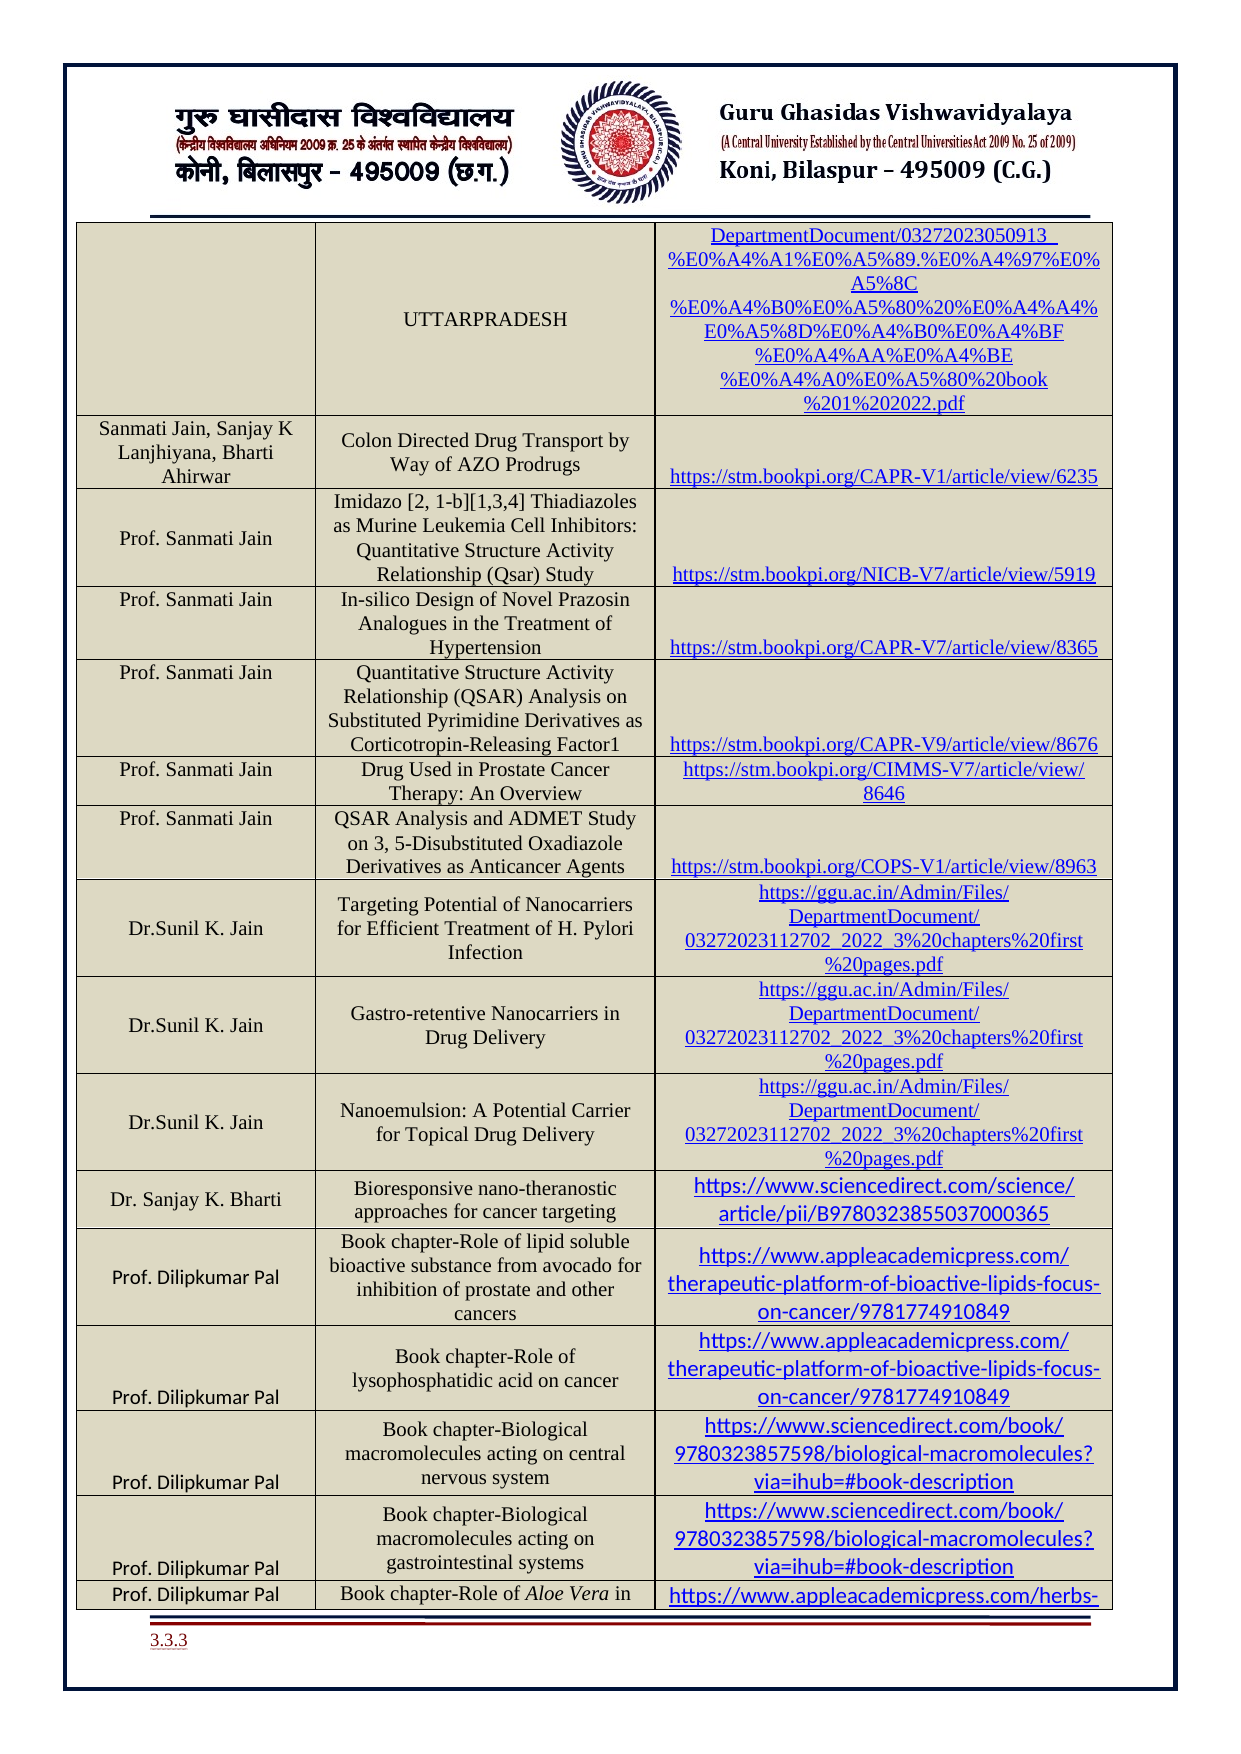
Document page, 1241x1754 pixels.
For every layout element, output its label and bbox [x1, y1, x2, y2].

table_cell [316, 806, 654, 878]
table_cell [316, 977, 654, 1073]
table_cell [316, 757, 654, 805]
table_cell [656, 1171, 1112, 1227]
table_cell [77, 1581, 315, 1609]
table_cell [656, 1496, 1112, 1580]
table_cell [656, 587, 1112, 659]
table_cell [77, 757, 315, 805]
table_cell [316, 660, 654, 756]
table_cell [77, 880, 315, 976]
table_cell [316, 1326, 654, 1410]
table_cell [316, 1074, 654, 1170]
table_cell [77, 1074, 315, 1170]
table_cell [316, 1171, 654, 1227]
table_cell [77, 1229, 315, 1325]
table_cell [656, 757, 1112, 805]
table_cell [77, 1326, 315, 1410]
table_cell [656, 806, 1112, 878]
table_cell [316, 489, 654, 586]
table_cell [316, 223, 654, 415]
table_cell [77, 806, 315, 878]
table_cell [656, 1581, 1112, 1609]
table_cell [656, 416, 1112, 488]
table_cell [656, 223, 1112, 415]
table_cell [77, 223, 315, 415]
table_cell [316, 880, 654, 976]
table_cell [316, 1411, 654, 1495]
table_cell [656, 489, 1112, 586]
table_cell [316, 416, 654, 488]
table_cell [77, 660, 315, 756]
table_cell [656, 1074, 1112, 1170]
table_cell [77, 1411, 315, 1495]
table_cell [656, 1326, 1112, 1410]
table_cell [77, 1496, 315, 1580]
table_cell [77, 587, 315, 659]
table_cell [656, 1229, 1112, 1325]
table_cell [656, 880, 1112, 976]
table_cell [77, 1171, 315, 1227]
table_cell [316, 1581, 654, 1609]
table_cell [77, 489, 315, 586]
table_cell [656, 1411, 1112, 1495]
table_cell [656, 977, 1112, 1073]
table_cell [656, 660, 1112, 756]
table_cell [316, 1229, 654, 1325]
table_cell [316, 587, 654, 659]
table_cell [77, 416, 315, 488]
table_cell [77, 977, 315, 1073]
picture [150, 75, 1091, 222]
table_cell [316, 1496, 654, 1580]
